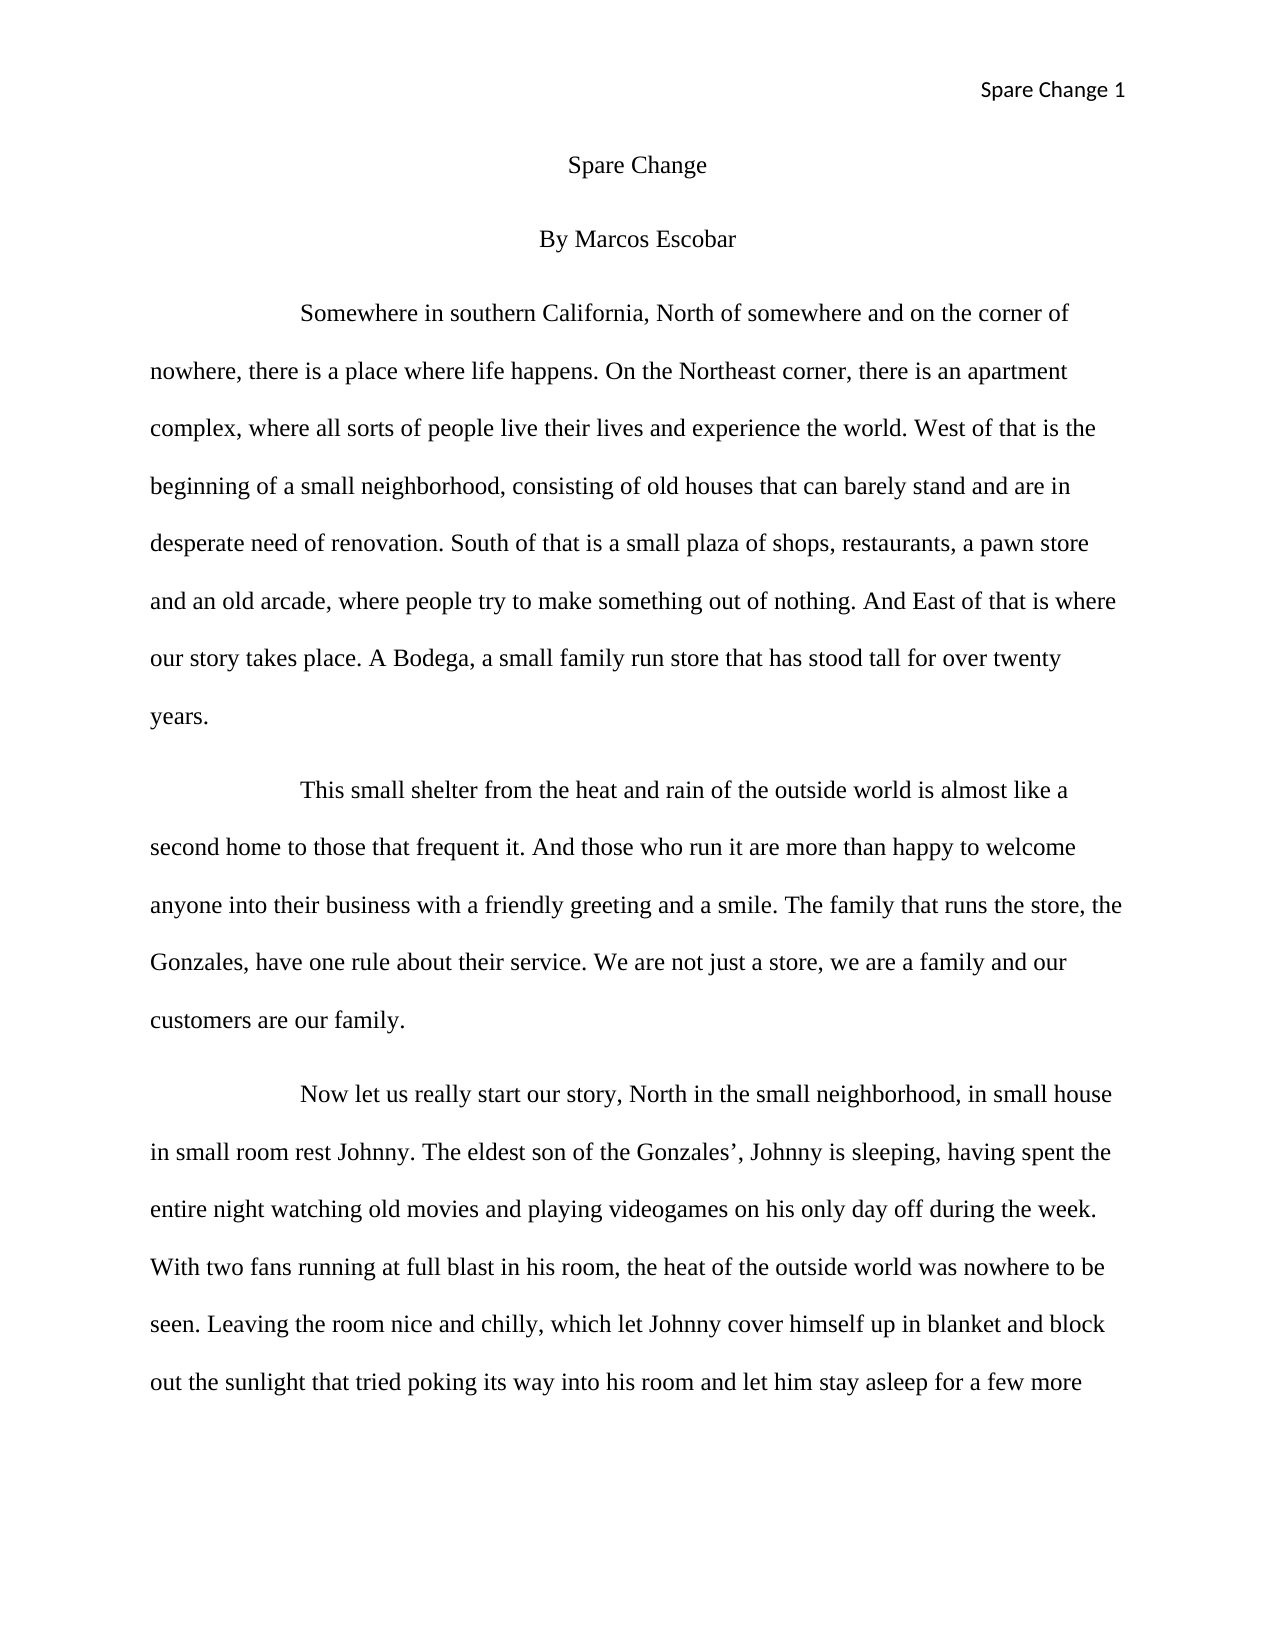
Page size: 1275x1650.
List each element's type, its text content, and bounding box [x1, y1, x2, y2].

text By Marcos Escobar [150, 224, 1125, 253]
text This small shelter from the heat and rain of the outside world is almost like a second home to those that frequent it. And those who run it are more than happy to welcome anyone into their business with a friendly greeting and a smile. The family that runs the store, the Gonzales, have one rule about their service. We are not just a store, we are a family and our customers are our family. [150, 775, 1125, 1034]
text Somewhere in southern California, North of somewhere and on the corner of nowhere, there is a place where life happens. On the Northeast corner, there is an apartment complex, where all sorts of people live their lives and experience the world. West of that is the beginning of a small neighborhood, consisting of old houses that can barely stand and are in desperate need of renovation. South of that is a small plaza of shops, restaurants, a pawn store and an old arcade, where people try to make something out of nothing. And East of that is where our story takes place. A Bodega, a small family run store that has stood tall for over twenty years. [150, 298, 1125, 729]
text Spare Change [150, 150, 1125, 179]
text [150, 1079, 1125, 1395]
